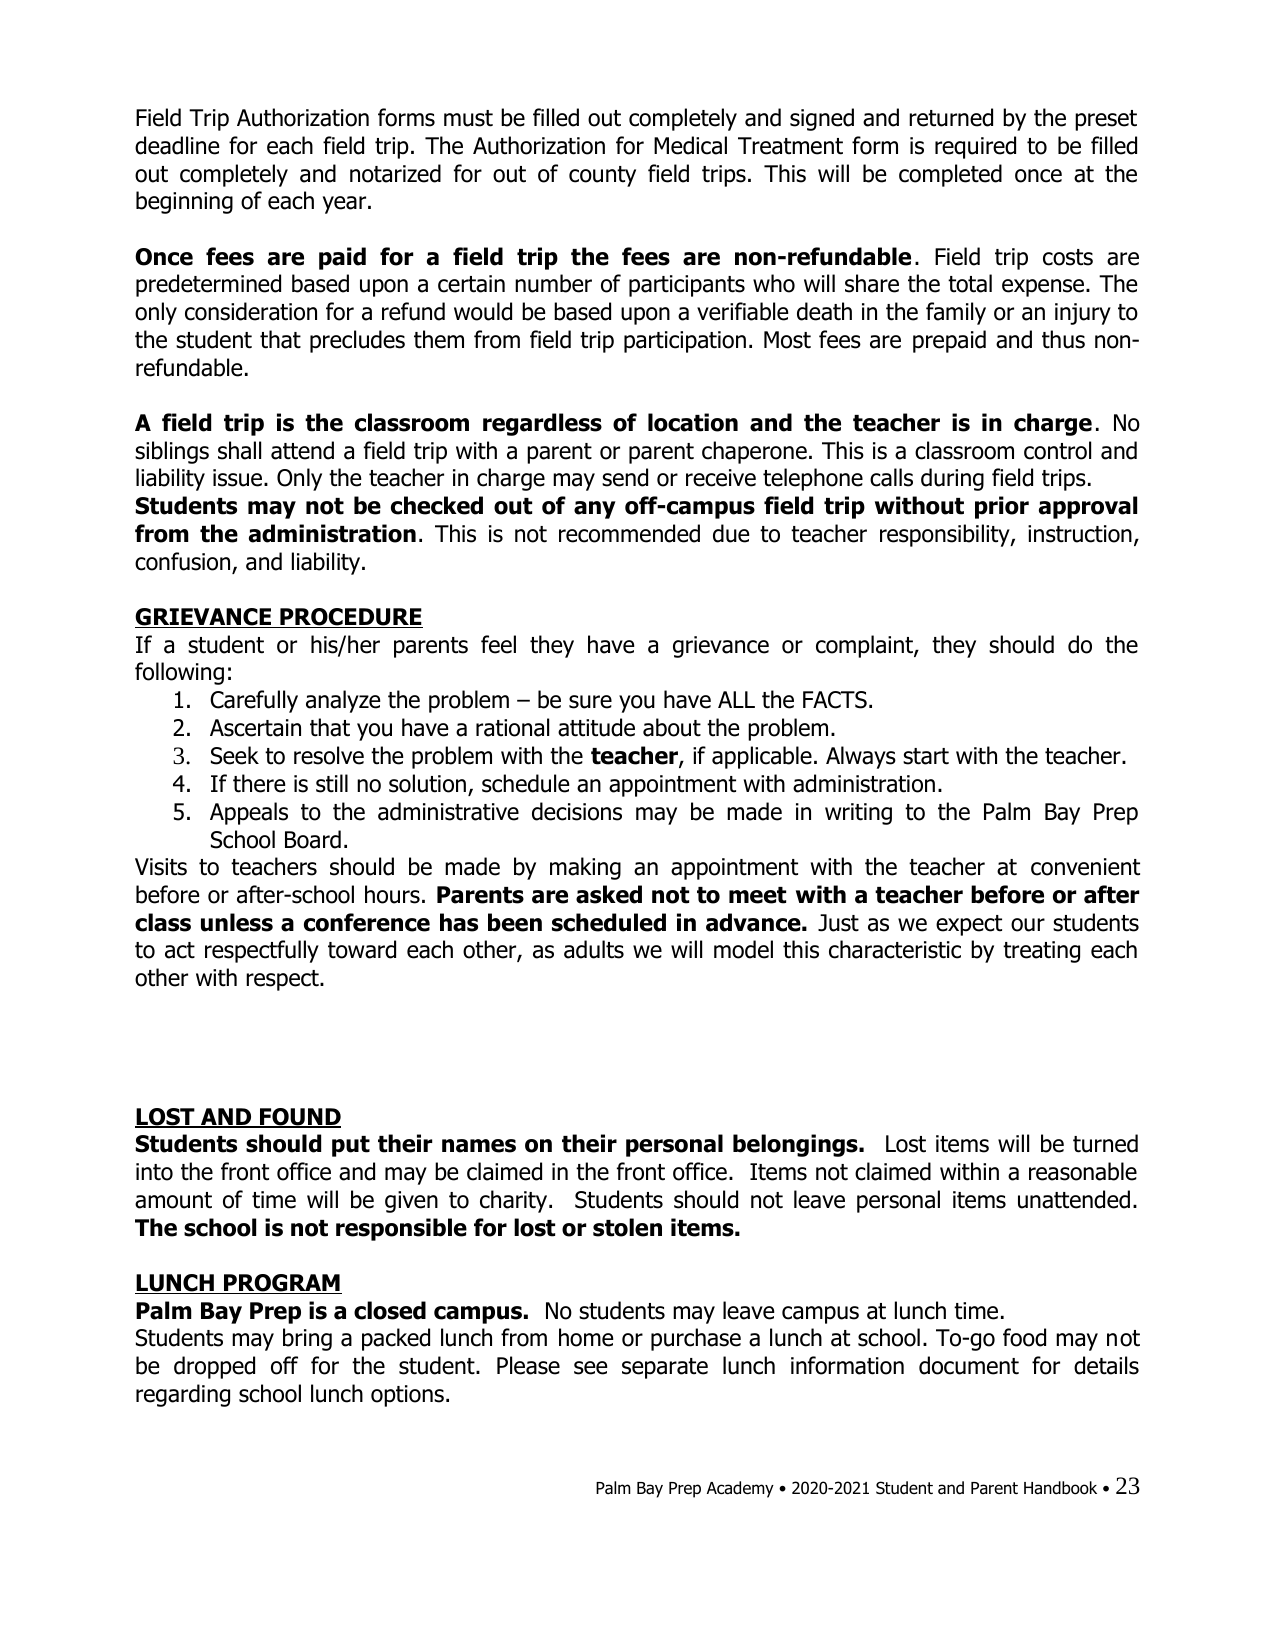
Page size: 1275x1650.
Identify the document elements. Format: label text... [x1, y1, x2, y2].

text GRIEVANCE PROCEDURE [135, 602, 1140, 630]
text Palm Bay Prep is a closed campus. No students may leave campus at lunch time. [135, 1296, 1140, 1324]
text Once fees are paid for a field trip the fees are non-refundable. Field trip costs are predetermined based upon a certain number of participants who will share the total expense. The only consideration for a refund would be based upon a verifiable death in the family or an injury to the student that precludes them from field trip participation. Most fees are prepaid and thus non-refundable. [135, 242, 1140, 381]
text Students may bring a packed lunch from home or purchase a lunch at school. To-go food may not be dropped off for the student. Please see separate lunch information document for details regarding school lunch options. [135, 1324, 1140, 1407]
text Students should put their names on their personal belongings. Lost items will be turned into the front office and may be claimed in the front office. Items not claimed within a reasonable amount of time will be given to charity. Students should not leave personal items unattended. The school is not responsible for lost or stolen items. [135, 1130, 1140, 1241]
text If a student or his/her parents feel they have a grievance or complaint, they should do the following: [135, 630, 1140, 686]
list Seek to resolve the problem with the teacher, if applicable. Always start with the teacher. [172, 741, 1140, 770]
list Ascertain that you have a rational attitude about the problem. [172, 713, 1140, 741]
text LUNCH PROGRAM [135, 1268, 1140, 1296]
text Field Trip Authorization forms must be filled out completely and signed and returned by the preset deadline for each field trip. The Authorization for Medical Treatment form is required to be filled out completely and notarized for out of county field trips. This will be completed once at the beginning of each year. [135, 104, 1140, 214]
list Carefully analyze the problem – be sure you have ALL the FACTS. [172, 686, 1140, 713]
list Appeals to the administrative decisions may be made in writing to the Palm Bay Prep School Board. [172, 797, 1140, 853]
text Students may not be checked out of any off-campus field trip without prior approval from the administration. This is not recommended due to teacher responsibility, instruction, confusion, and liability. [135, 492, 1140, 575]
text A field trip is the classroom regardless of location and the teacher is in charge. No siblings shall attend a field trip with a parent or parent chaperone. This is a classroom control and liability issue. Only the teacher in charge may send or receive telephone calls during field trips. [135, 408, 1140, 492]
text LOST AND FOUND [135, 1102, 1140, 1130]
text Visits to teachers should be made by making an appointment with the teacher at convenient before or after-school hours. Parents are asked not to meet with a teacher before or after class unless a conference has been scheduled in advance. Just as we expect our students to act respectfully toward each other, as adults we will model this characteristic by treating each other with respect. [135, 853, 1140, 991]
list If there is still no solution, schedule an appointment with administration. [172, 770, 1140, 797]
